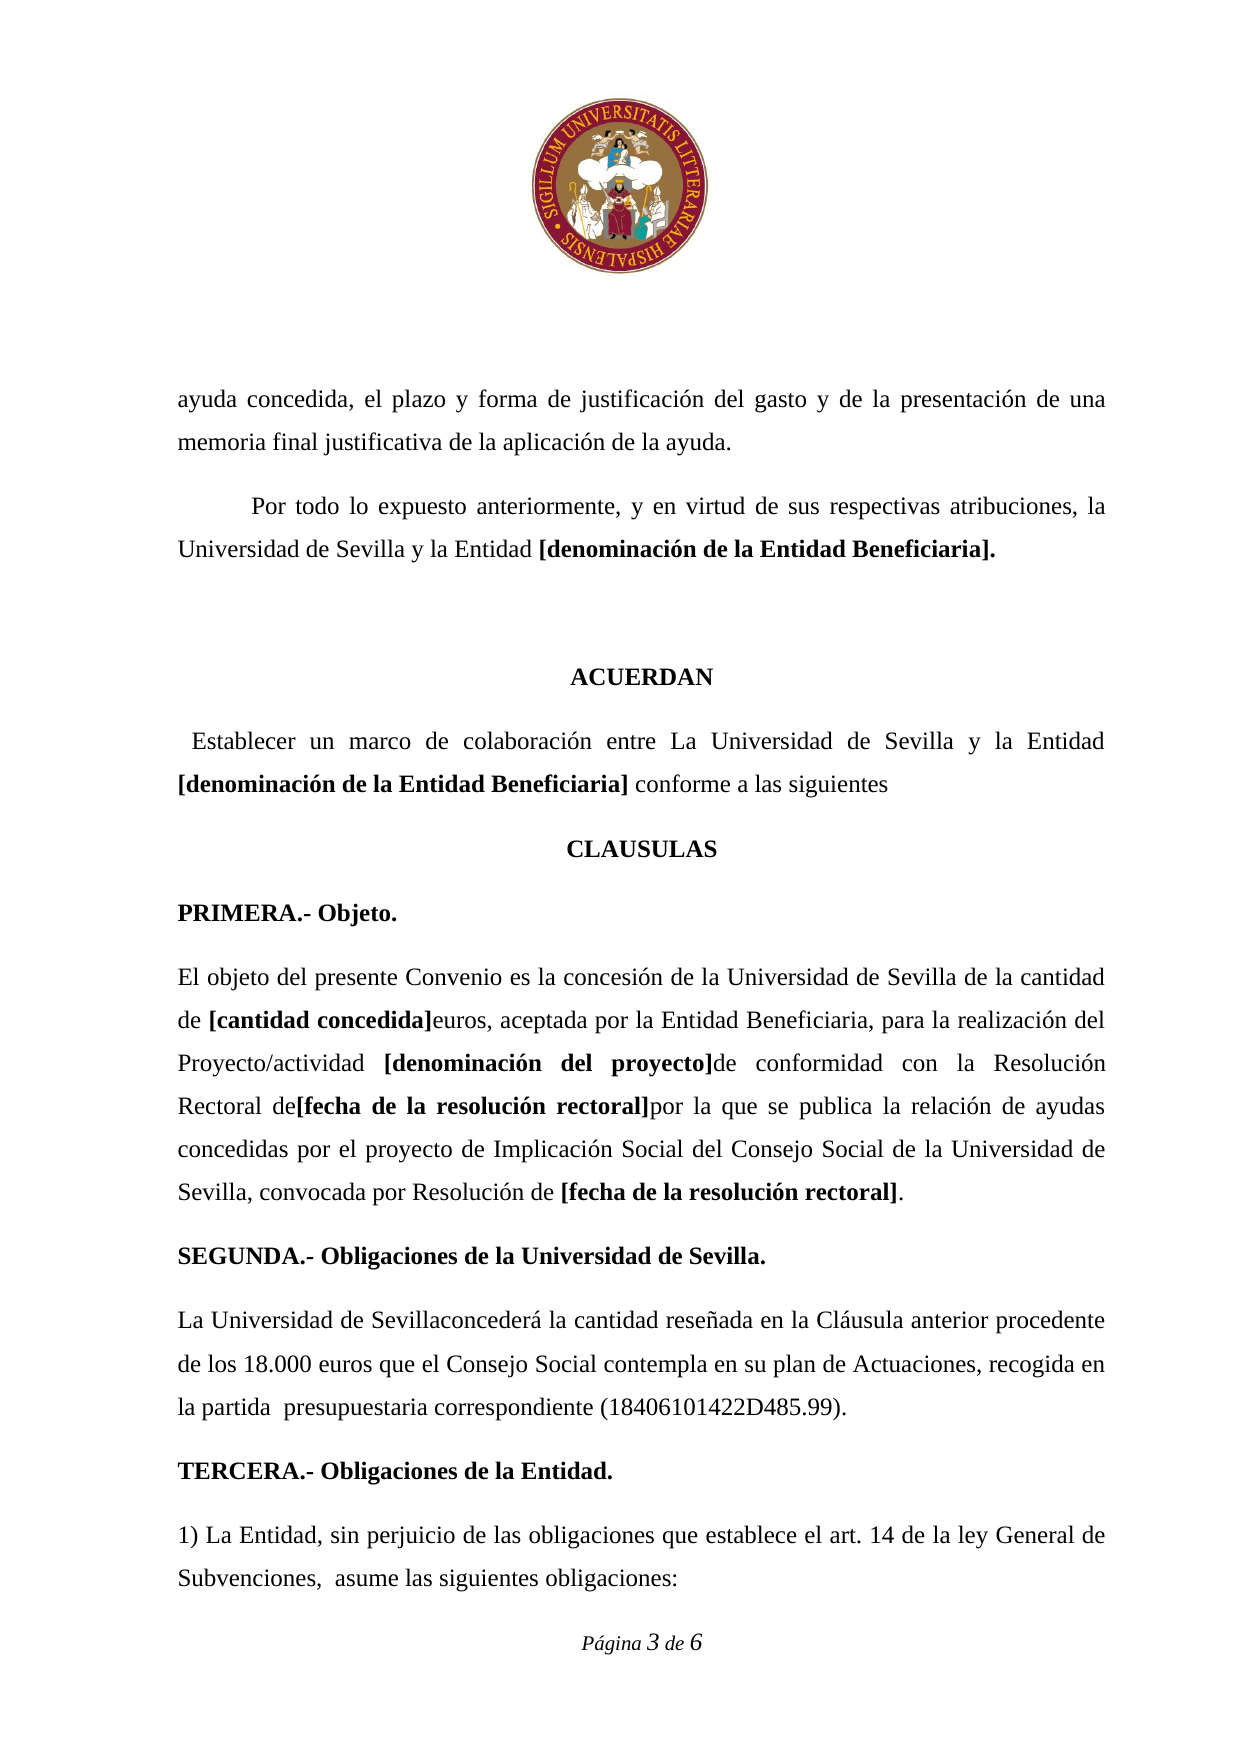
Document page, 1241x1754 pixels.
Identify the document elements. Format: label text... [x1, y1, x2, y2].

text Por todo lo expuesto anteriormente, y en virtud de sus respectivas atribuciones, la Universidad de Sevilla y la Entidad [denominación de la Entidad Beneficiaria]. [177, 491, 1106, 563]
text ACUERDAN [177, 662, 1106, 691]
text La Universidad de Sevillaconcederá la cantidad reseñada en la Cláusula anterior procedente de los 18.000 euros que el Consejo Social contempla en su plan de Actuaciones, recogida en la partida presupuestaria correspondiente (18406101422D485.99). [177, 1306, 1106, 1421]
text PRIMERA.- Objeto. [177, 898, 1106, 926]
text TERCERA.- Obligaciones de [177, 1456, 1106, 1484]
text El objeto del presente Convenio es la concesión de la Universidad de Sevilla de la cantidad de [cantidad concedida]euros, aceptada por la Entidad Beneficiaria, para la realización del Proyecto/actividad [denominación del proyecto]de conformidad con la Resolución Rectoral de[fecha de la resolución rectoral]por la que se publica la relación de ayudas concedidas por el proyecto de Implicación Social del Consejo Social de la Universidad de Sevilla, convocada por Resolución de [fecha de la resolución rectoral]. [177, 962, 1106, 1206]
picture [521, 93, 715, 278]
text 1) , sin perjuicio de las obligaciones que establece el art. 14 de la ley General de Subvenciones, asume las siguientes obligaciones: [177, 1520, 1106, 1592]
text SEGUNDA.- Obligaciones de de Sevilla. [177, 1241, 1106, 1270]
subtitle CLAUSULAS [177, 834, 1106, 862]
text Establecer un marco de colaboración entre de Sevilla y la Entidad [denominación de la Entidad Beneficiaria] conforme a las siguientes [177, 726, 1106, 798]
